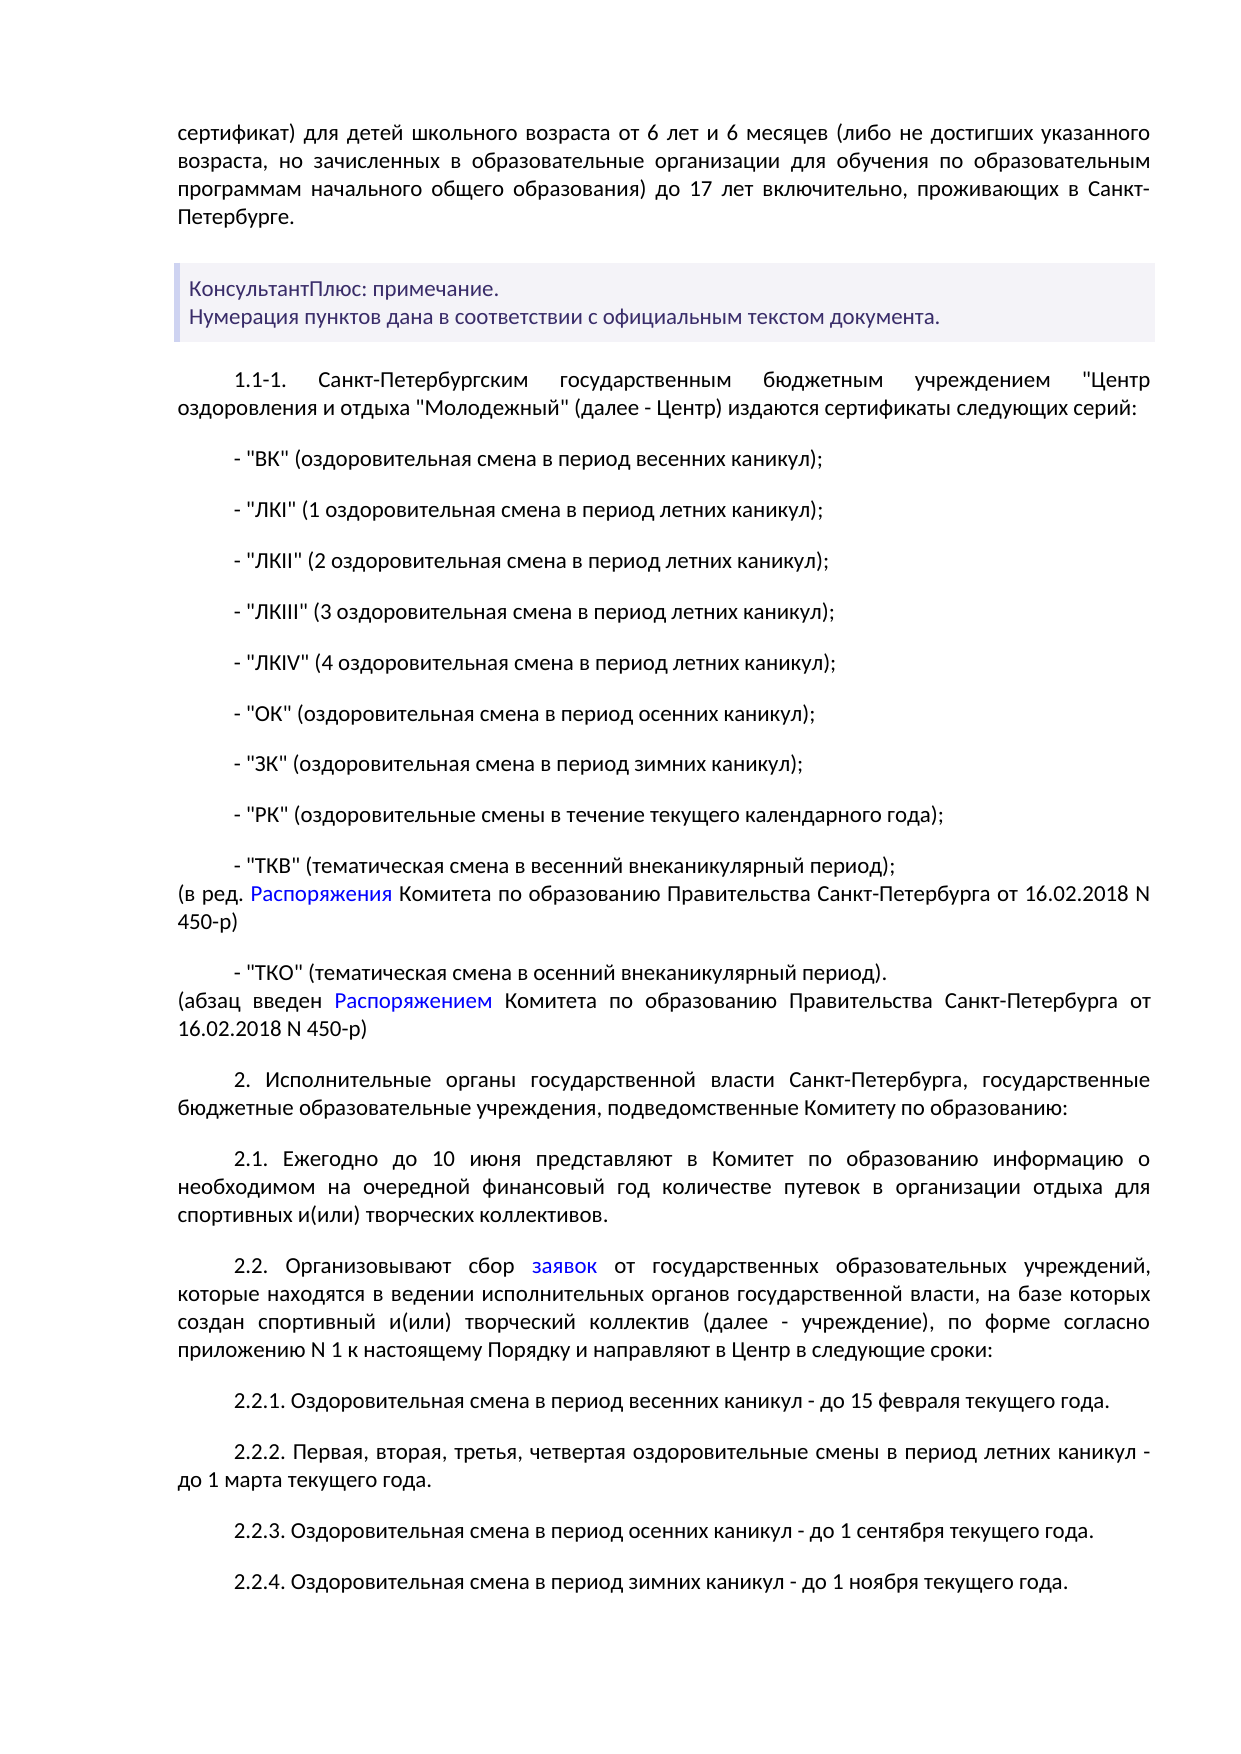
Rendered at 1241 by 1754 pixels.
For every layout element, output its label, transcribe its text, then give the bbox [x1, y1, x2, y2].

text (абзац введен Распоряжением Комитета по образованию Правительства Санкт-Петербурга от 16.02.2018 N 450-р) [177, 986, 1152, 1042]
text - "РК" (оздоровительные смены в течение текущего календарного года); [177, 801, 1152, 828]
text - "ЗК" (оздоровительная смена в период зимних каникул); [177, 749, 1152, 778]
text - "ЛКII" (2 оздоровительная смена в период летних каникул); [177, 546, 1152, 574]
text 2.2.4. Оздоровительная смена в период зимних каникул - до 1 ноября текущего года. [177, 1567, 1152, 1595]
text - "ЛКI" (1 оздоровительная смена в период летних каникул); [177, 495, 1152, 523]
text 2.1. Ежегодно до 10 июня представляют в Комитет по образованию информацию о необходимом на очередной финансовый год количестве путевок в организации отдыха для спортивных и(или) творческих коллективов. [177, 1144, 1152, 1228]
text - "ЛКIV" (4 оздоровительная смена в период летних каникул); [177, 648, 1152, 676]
text - "ЛКIII" (3 оздоровительная смена в период летних каникул); [177, 597, 1152, 625]
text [177, 118, 1152, 230]
text 2. Исполнительные органы государственной власти Санкт-Петербурга, государственные бюджетные образовательные учреждения, подведомственные Комитету по образованию: [177, 1065, 1152, 1121]
text 1.1-1. Санкт-Петербургским государственным бюджетным учреждением "Центр оздоровления и отдыха "Молодежный" (далее - Центр) издаются сертификаты следующих серий: [177, 365, 1152, 421]
text 2.2.2. Первая, вторая, третья, четвертая оздоровительные смены в период летних каникул - до 1 марта текущего года. [177, 1437, 1152, 1493]
text 2.2.1. Оздоровительная смена в период весенних каникул - до 15 февраля текущего года. [177, 1386, 1152, 1414]
table_header КонсультантПлюс: примечание. Нумерация пунктов дана в соответствии с официальным текстом документа. [180, 263, 1149, 342]
text - "ТКО" (тематическая смена в осенний внеканикулярный период). [177, 958, 1152, 986]
text (в ред. Распоряжения Комитета по образованию Правительства Санкт-Петербурга от 16.02.2018 N 450-р) [177, 879, 1152, 936]
text - "ОК" (оздоровительная смена в период осенних каникул); [177, 699, 1152, 727]
text 2.2.3. Оздоровительная смена в период осенних каникул - до 1 сентября текущего года. [177, 1516, 1152, 1544]
text - "ТКВ" (тематическая смена в весенний внеканикулярный период); [177, 851, 1152, 879]
text - "ВК" (оздоровительная смена в период весенних каникул); [177, 444, 1152, 472]
text 2.2. Организовывают сбор заявок от государственных образовательных учреждений, которые находятся в ведении исполнительных органов государственной власти, на базе которых создан спортивный и(или) творческий коллектив (далее - учреждение), по форме согласно приложению N 1 к настоящему Порядку и направляют в Центр в следующие сроки: [177, 1251, 1152, 1363]
